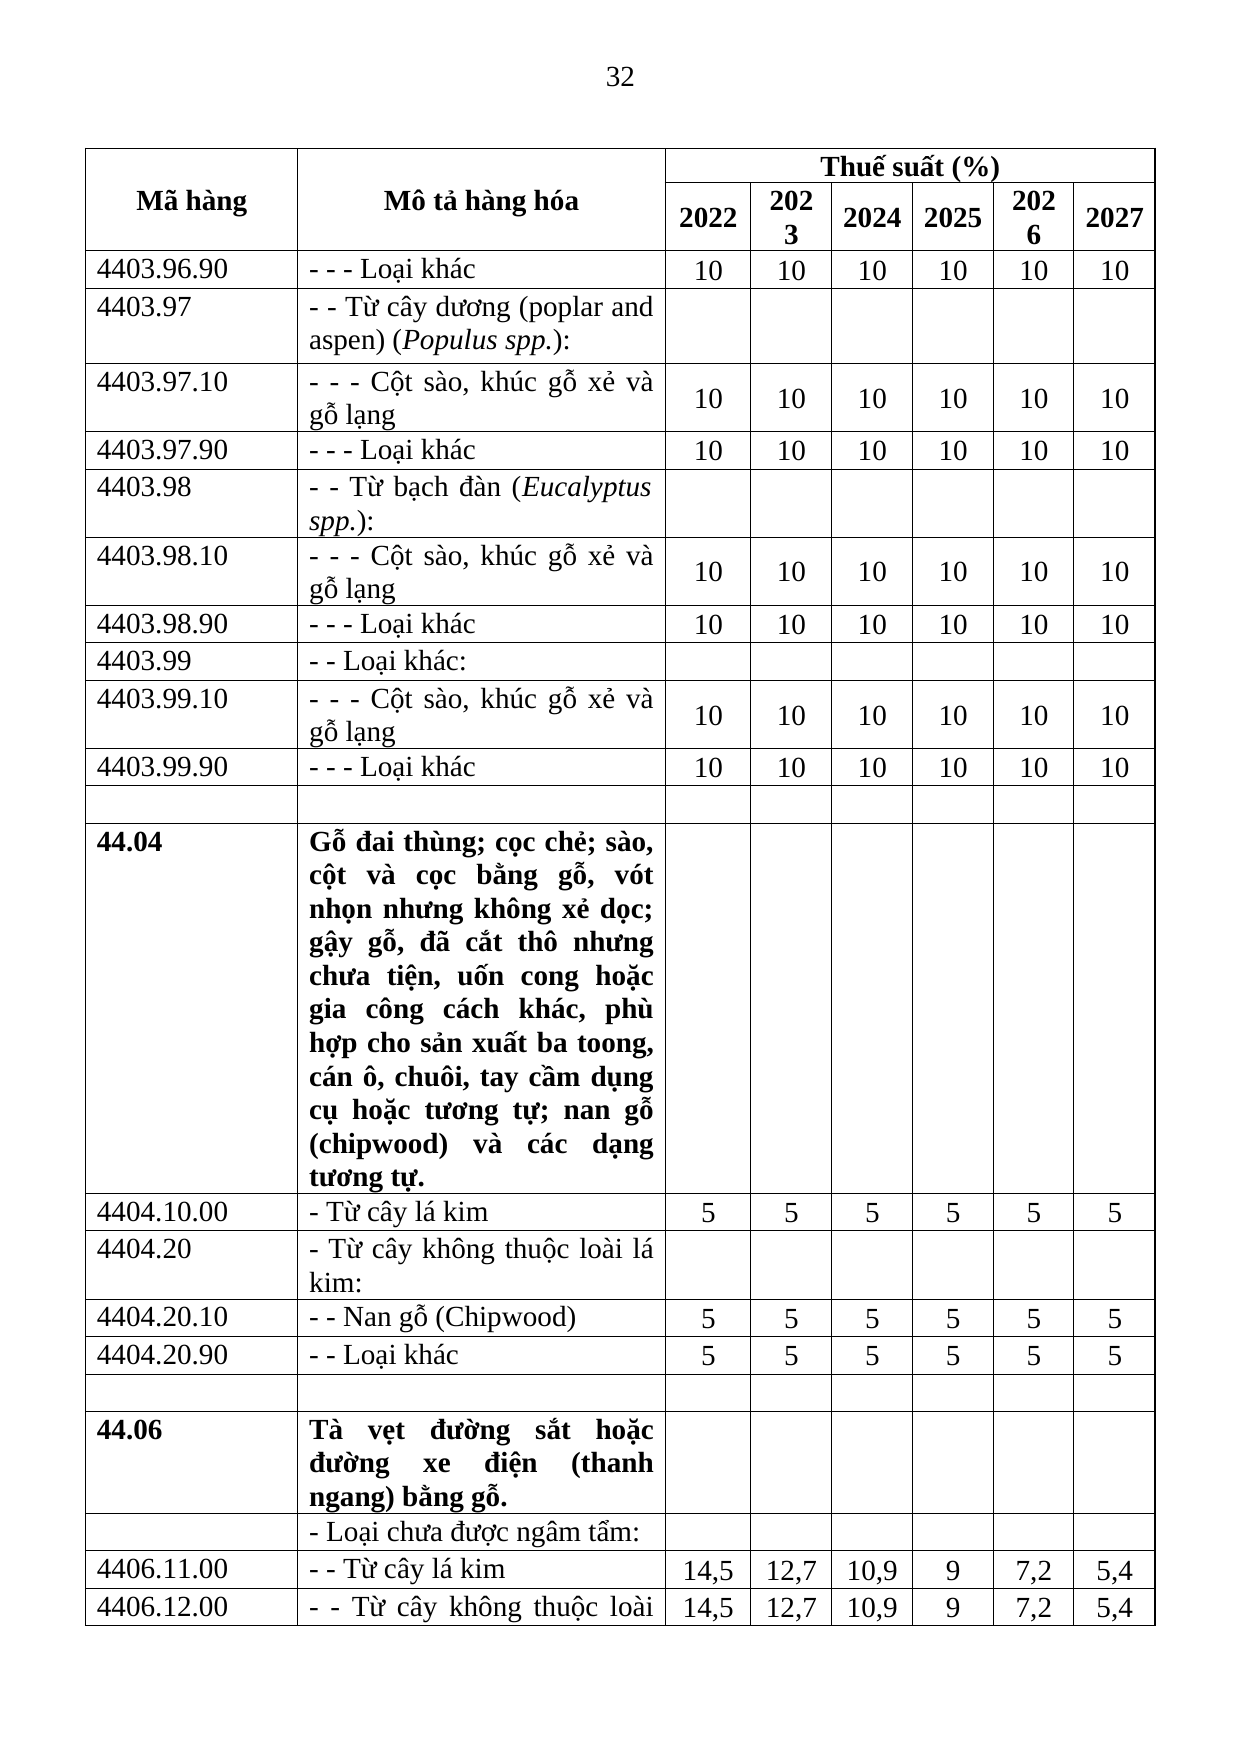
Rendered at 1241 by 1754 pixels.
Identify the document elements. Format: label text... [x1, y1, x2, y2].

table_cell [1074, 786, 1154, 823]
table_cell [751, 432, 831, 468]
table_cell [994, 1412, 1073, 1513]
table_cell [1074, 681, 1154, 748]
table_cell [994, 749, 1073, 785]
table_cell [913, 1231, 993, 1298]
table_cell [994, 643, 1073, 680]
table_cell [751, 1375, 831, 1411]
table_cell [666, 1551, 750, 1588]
table_header Mô tả hàng hóa [298, 149, 665, 250]
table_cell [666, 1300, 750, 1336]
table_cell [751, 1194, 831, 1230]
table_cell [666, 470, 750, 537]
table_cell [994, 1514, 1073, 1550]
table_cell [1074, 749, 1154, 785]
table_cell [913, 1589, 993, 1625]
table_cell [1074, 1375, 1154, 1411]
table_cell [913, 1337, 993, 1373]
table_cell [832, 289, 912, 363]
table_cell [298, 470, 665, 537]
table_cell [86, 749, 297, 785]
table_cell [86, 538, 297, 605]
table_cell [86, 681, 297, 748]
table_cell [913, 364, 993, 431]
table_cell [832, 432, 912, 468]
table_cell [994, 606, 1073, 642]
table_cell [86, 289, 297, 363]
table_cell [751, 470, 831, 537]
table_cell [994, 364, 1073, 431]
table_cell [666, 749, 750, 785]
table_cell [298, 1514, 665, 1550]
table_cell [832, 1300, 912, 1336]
table_cell 2025 [913, 183, 993, 250]
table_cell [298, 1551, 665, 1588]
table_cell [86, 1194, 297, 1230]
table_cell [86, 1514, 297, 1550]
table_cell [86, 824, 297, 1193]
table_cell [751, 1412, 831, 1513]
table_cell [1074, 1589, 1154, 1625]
table_cell 2022 [666, 183, 750, 250]
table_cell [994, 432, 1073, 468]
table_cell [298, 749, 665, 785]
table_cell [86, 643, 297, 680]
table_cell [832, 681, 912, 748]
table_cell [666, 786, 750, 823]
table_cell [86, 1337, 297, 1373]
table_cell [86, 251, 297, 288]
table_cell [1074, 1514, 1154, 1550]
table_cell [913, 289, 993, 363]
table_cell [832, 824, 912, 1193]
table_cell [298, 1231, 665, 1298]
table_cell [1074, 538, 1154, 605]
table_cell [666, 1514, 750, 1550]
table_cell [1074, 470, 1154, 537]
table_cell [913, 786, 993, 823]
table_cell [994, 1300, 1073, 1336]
table_header Mã hàng [86, 149, 297, 250]
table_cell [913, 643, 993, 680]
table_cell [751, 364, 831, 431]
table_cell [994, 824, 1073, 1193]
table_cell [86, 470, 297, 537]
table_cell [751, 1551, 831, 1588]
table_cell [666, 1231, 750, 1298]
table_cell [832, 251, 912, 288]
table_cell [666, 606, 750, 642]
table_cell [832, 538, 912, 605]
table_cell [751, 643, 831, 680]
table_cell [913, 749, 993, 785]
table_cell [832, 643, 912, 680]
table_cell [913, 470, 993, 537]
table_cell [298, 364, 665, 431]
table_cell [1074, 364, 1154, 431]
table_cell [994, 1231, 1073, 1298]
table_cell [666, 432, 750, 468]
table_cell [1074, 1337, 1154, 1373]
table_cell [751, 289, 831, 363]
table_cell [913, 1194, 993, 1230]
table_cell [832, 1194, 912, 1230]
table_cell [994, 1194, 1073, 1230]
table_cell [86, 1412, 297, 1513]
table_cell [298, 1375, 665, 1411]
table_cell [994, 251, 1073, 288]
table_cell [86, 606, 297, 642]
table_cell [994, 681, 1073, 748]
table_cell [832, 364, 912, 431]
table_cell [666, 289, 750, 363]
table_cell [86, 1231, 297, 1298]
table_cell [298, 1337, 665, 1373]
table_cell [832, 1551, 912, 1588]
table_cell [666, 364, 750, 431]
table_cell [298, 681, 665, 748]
table_cell 2024 [832, 183, 912, 250]
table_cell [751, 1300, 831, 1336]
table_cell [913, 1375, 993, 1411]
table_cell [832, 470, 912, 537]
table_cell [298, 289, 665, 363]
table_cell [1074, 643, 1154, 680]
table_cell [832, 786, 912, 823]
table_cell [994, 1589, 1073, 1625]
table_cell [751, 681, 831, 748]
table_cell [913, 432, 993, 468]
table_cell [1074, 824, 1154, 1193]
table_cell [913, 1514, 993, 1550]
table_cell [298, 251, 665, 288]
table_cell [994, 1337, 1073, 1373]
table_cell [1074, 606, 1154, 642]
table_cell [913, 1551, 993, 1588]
table_header Thuế suất (%) [666, 149, 1154, 182]
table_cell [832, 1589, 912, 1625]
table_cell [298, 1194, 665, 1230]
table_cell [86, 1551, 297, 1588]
table_cell 2026 [994, 183, 1073, 250]
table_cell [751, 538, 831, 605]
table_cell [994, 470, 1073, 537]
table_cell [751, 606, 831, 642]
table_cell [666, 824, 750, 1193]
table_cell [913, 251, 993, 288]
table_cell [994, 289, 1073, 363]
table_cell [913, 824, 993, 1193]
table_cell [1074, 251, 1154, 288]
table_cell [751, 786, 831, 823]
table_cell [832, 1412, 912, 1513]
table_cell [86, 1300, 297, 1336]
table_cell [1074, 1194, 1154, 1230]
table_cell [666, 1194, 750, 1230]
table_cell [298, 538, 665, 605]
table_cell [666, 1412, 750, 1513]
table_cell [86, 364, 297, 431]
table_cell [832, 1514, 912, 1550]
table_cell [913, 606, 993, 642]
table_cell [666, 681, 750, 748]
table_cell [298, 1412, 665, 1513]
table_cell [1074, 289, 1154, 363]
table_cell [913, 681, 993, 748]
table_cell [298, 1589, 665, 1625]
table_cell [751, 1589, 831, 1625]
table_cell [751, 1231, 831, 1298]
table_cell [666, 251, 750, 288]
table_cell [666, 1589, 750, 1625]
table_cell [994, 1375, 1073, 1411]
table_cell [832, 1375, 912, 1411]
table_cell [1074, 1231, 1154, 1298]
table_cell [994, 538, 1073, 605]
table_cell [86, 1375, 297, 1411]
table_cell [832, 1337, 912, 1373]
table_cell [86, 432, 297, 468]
table_cell 2023 [751, 183, 831, 250]
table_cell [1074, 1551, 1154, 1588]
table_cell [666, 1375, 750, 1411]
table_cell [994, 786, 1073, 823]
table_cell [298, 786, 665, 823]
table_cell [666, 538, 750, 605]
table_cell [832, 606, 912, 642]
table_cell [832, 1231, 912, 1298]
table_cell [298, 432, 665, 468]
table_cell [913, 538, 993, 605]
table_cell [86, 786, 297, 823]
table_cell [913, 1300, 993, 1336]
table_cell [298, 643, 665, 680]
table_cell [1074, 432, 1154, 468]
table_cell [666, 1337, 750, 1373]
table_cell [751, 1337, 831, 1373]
table_cell 2027 [1074, 183, 1154, 250]
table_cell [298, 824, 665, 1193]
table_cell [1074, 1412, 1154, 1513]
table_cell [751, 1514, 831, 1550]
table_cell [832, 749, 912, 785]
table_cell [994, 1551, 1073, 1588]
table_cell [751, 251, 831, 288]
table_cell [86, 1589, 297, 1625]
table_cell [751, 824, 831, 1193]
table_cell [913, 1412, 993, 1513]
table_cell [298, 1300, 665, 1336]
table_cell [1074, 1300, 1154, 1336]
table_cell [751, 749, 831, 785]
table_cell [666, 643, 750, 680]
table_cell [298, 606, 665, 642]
